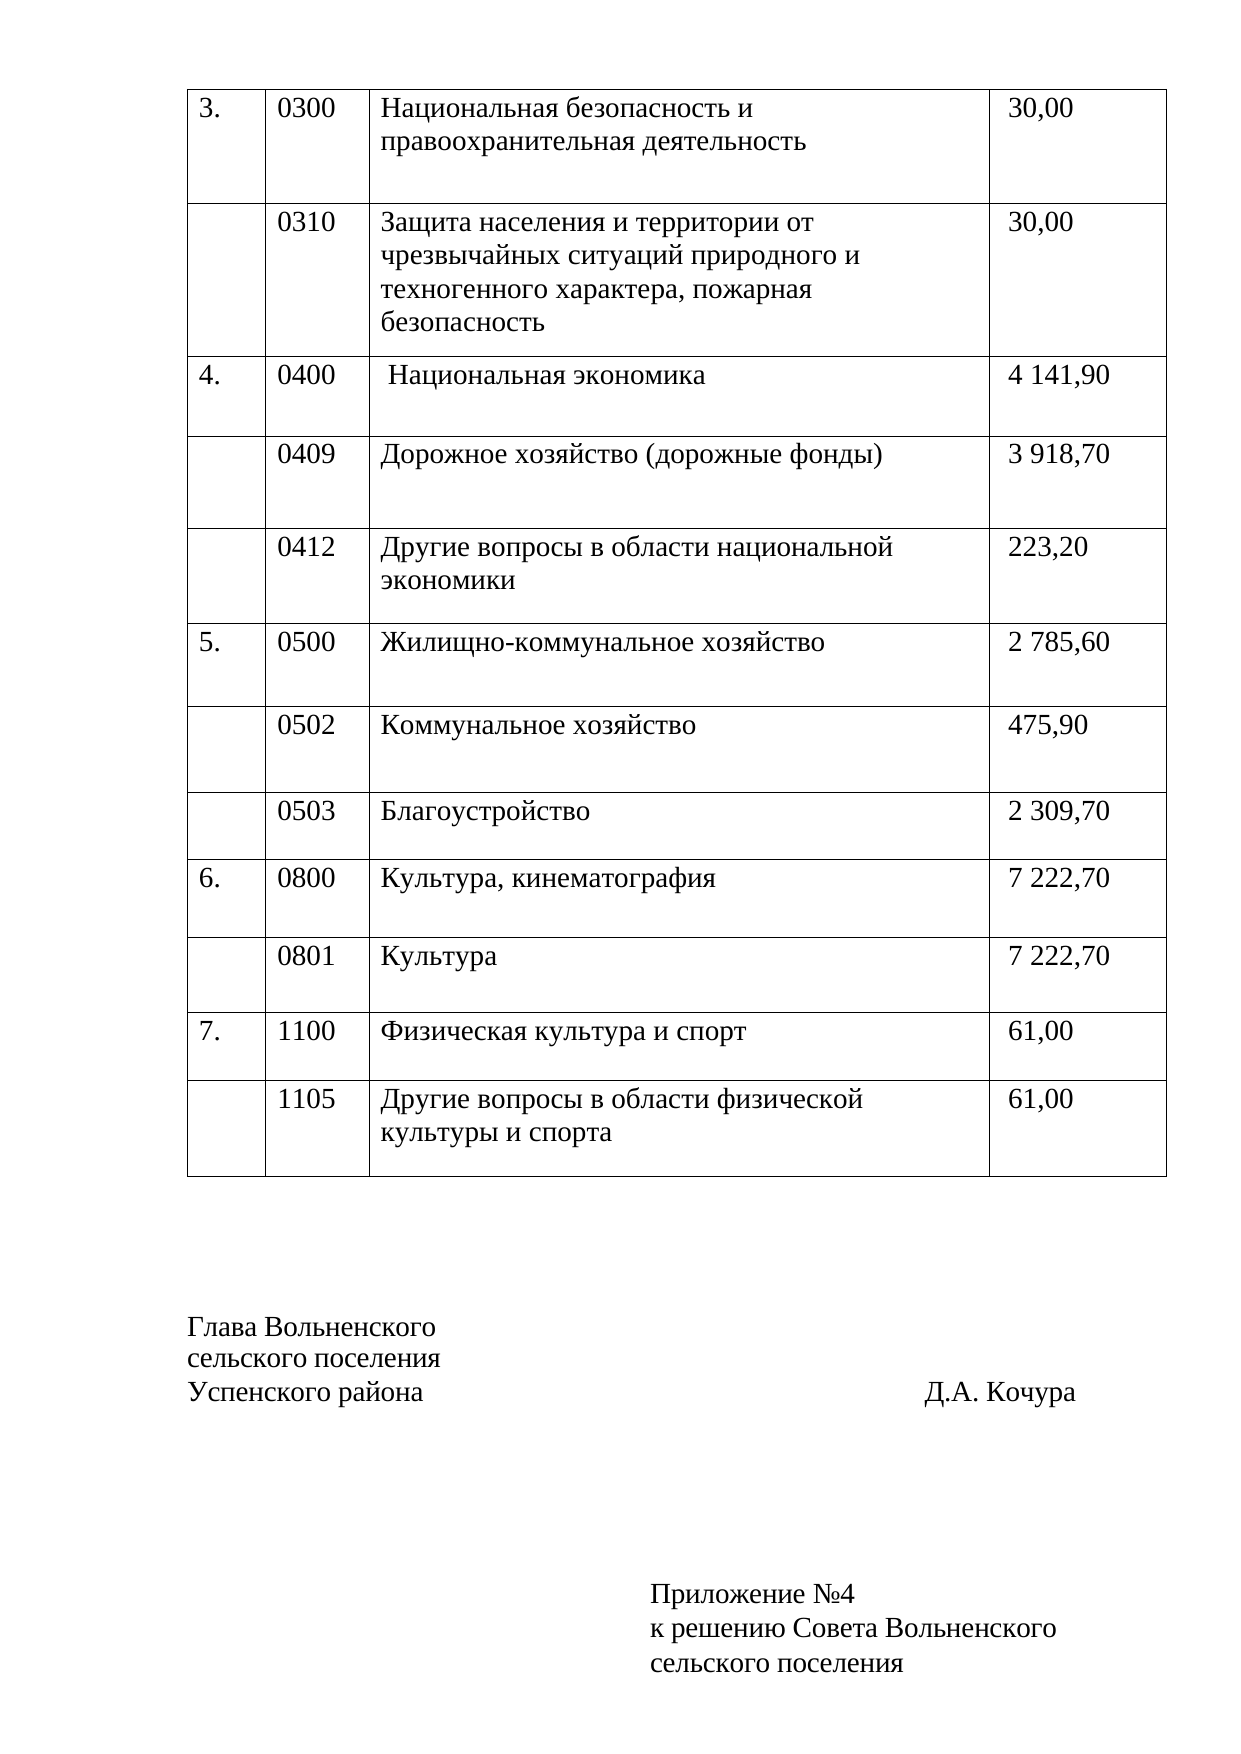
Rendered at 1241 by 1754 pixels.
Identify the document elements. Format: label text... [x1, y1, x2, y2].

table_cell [176, 89, 1167, 1441]
text Приложение №4 [650, 1577, 1092, 1610]
text к решению Совета Вольненского [650, 1611, 1092, 1644]
text сельского поселения [650, 1645, 1092, 1678]
